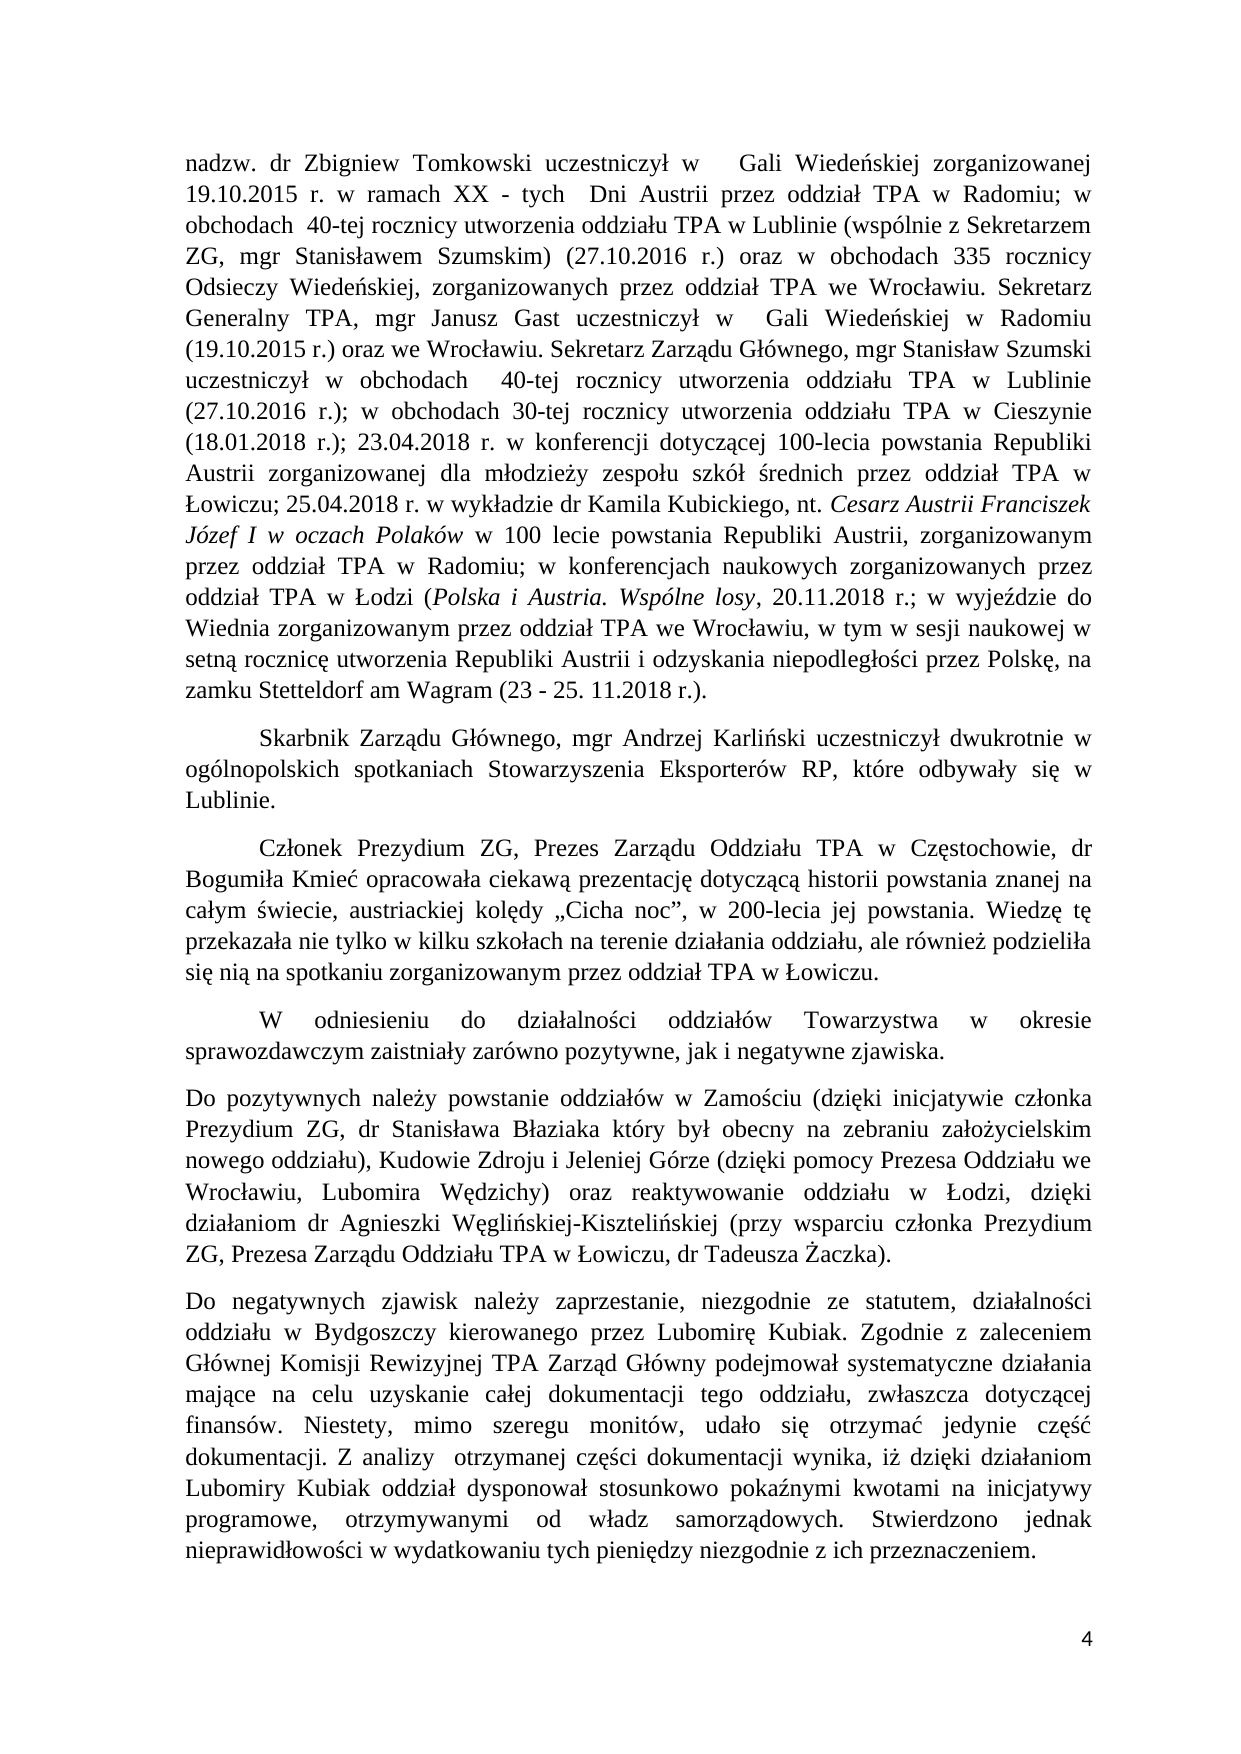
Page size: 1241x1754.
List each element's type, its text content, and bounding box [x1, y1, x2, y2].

text Skarbnik Zarządu Głównego, mgr Andrzej Karliński uczestniczył dwukrotnie w ogólnopolskich spotkaniach Stowarzyszenia Eksporterów RP, które odbywały się w Lublinie. [185, 723, 1093, 814]
text Do pozytywnych należy powstanie oddziałów w Zamościu (dzięki inicjatywie członka Prezydium ZG, dr Stanisława Błaziaka który był obecny na zebraniu założycielskim nowego oddziału), Kudowie Zdroju i Jeleniej Górze (dzięki pomocy Prezesa Oddziału we Wrocławiu, Lubomira Wędzichy) oraz reaktywowanie oddziału w Łodzi, dzięki działaniom dr Agnieszki Węglińskiej-Kisztelińskiej (przy wsparciu członka Prezydium ZG, Prezesa Zarządu Oddziału TPA w Łowiczu, dr Tadeusza Żaczka). [185, 1083, 1093, 1267]
text W odniesieniu do działalności oddziałów Towarzystwa w okresie sprawozdawczym zaistniały zarówno pozytywne, jak i negatywne zjawiska. [185, 1005, 1093, 1064]
text Do negatywnych zjawisk należy zaprzestanie, niezgodnie ze statutem, działalności oddziału w Bydgoszczy kierowanego przez Lubomirę Kubiak. Zgodnie z zaleceniem Głównej Komisji Rewizyjnej TPA Zarząd Główny podejmował systematyczne działania mające na celu uzyskanie całej dokumentacji tego oddziału, zwłaszcza dotyczącej finansów. Niestety, mimo szeregu monitów, udało się otrzymać jedynie część dokumentacji. Z analizy otrzymanej części dokumentacji wynika, iż dzięki działaniom Lubomiry Kubiak oddział dysponował stosunkowo pokaźnymi kwotami na inicjatywy programowe, otrzymywanymi od władz samorządowych. Stwierdzono jednak nieprawidłowości w wydatkowaniu tych pieniędzy niezgodnie z ich przeznaczeniem. [185, 1286, 1093, 1563]
text Członek Prezydium ZG, Prezes Zarządu Oddziału TPA w Częstochowie, dr Bogumiła Kmieć opracowała ciekawą prezentację dotyczącą historii powstania znanej na całym świecie, austriackiej kolędy „Cicha noc”, w 200-lecia jej powstania. Wiedzę tę przekazała nie tylko w kilku szkołach na terenie działania oddziału, ale również podzieliła się nią na spotkaniu zorganizowanym przez oddział TPA w Łowiczu. [185, 833, 1093, 986]
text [185, 148, 1093, 704]
